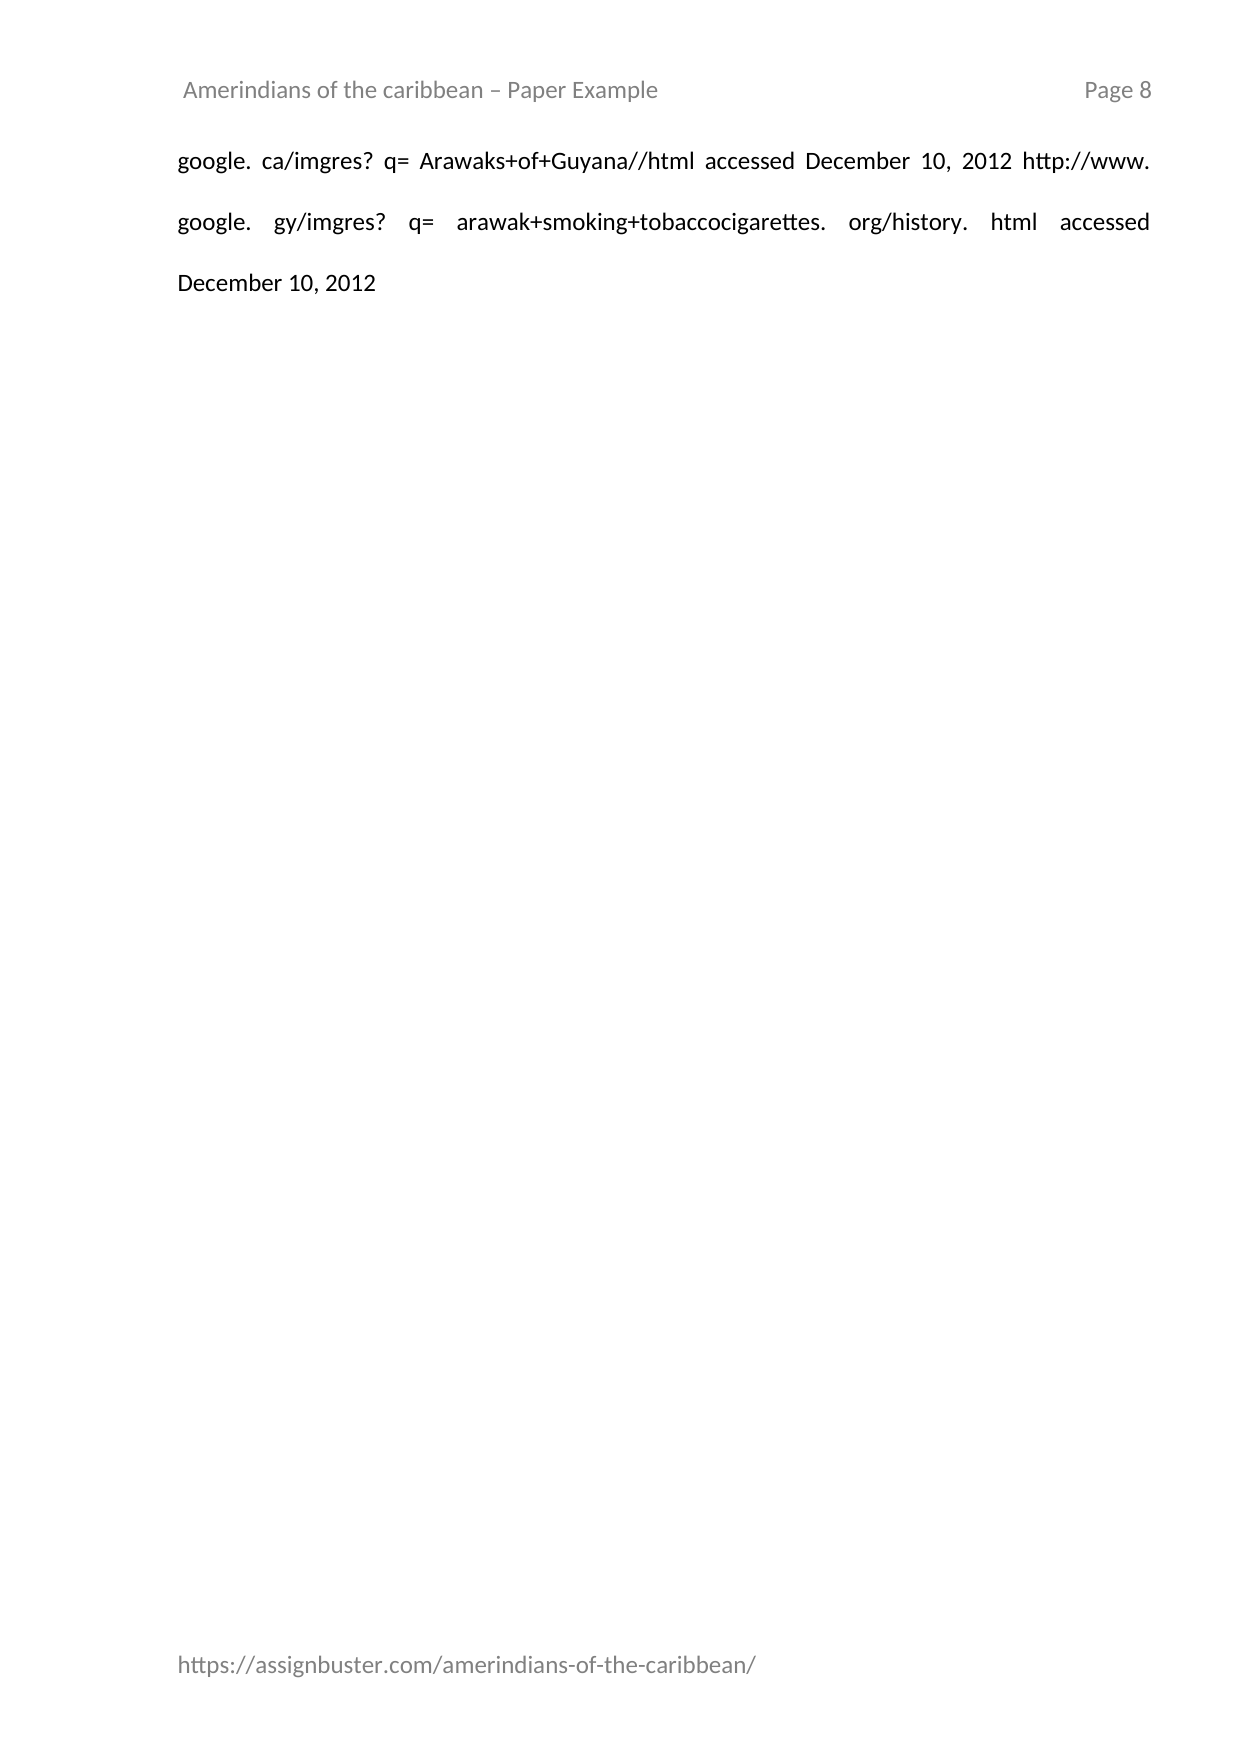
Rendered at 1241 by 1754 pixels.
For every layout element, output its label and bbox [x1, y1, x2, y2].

text [177, 145, 1152, 298]
